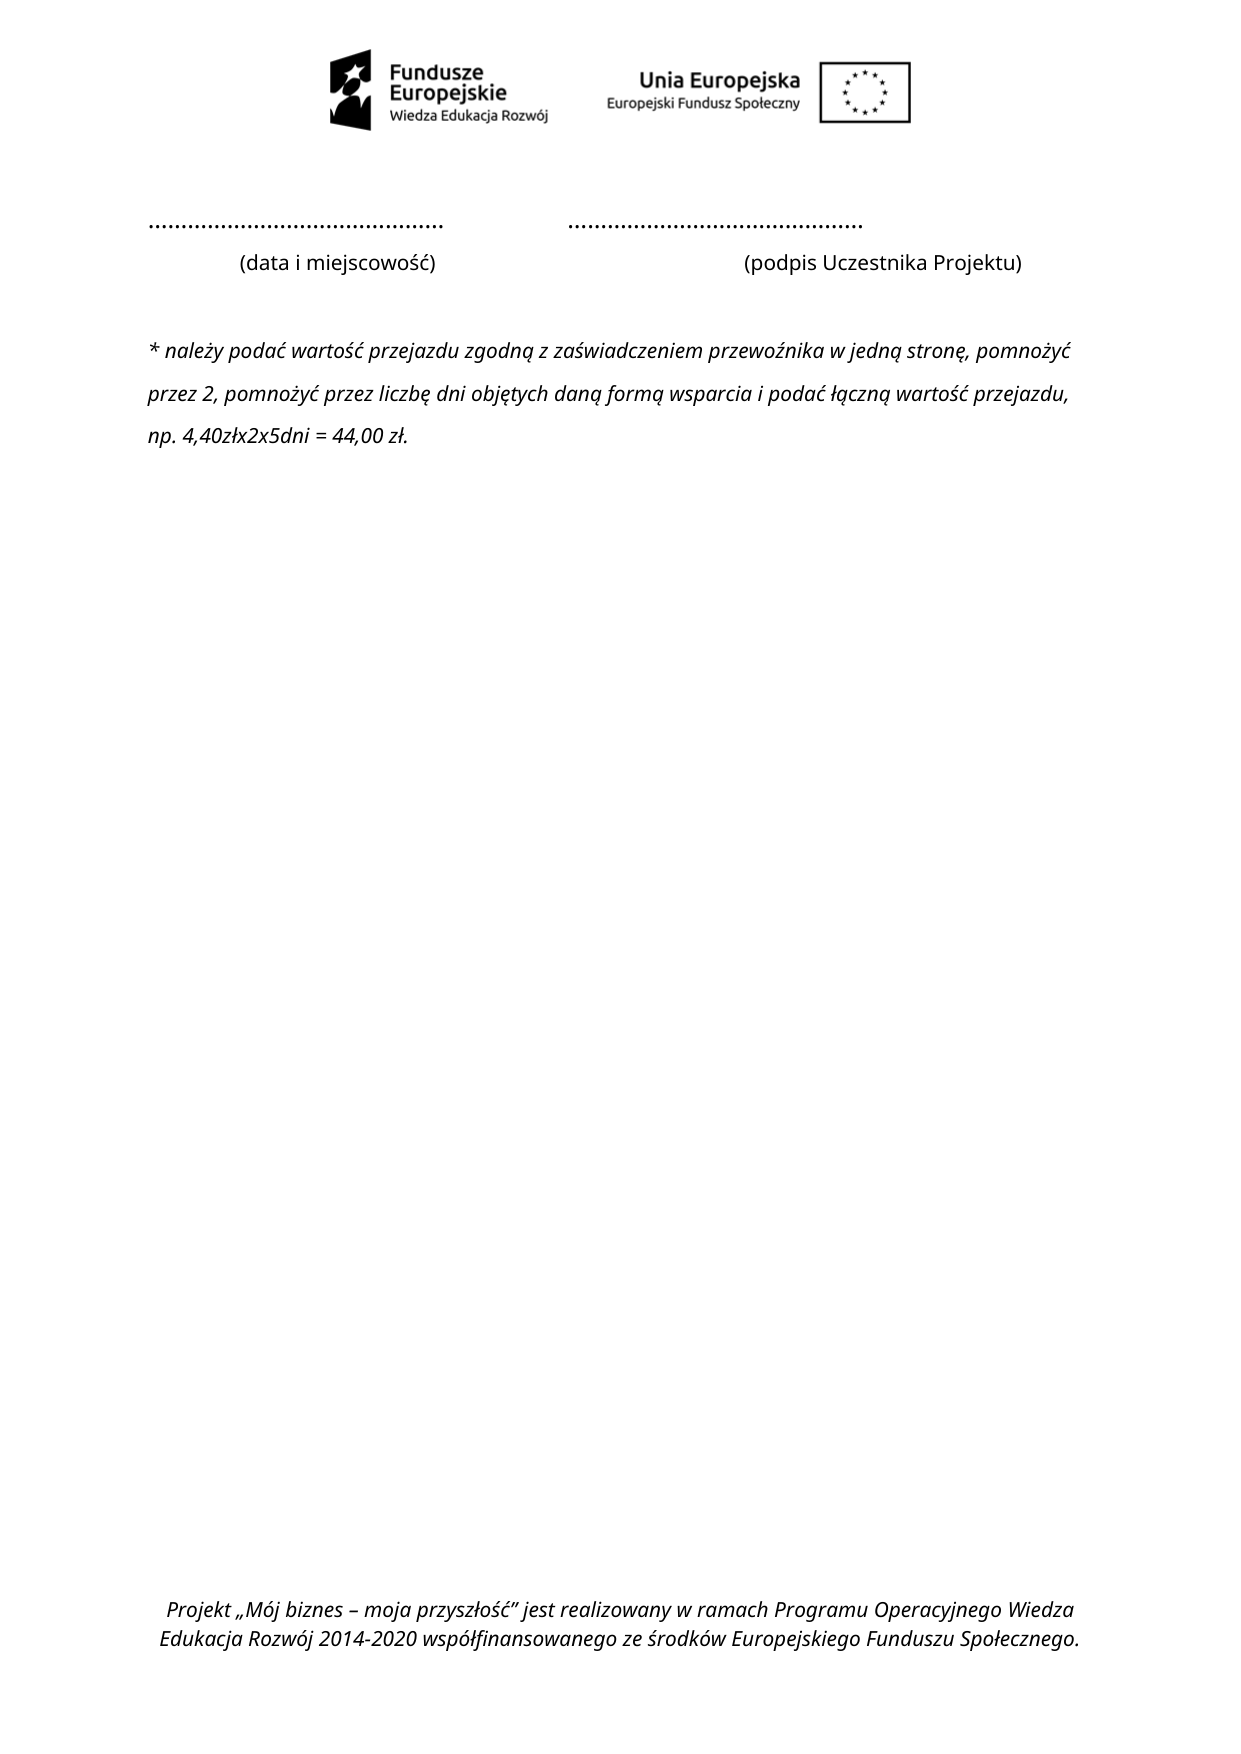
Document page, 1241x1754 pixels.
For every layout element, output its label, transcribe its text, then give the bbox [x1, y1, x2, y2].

text ……………………………………… ……………………………………… [148, 202, 1093, 236]
picture [310, 29, 931, 151]
text (data i miejscowość) (podpis Uczestnika Projektu) [148, 248, 1093, 277]
text * należy podać wartość przejazdu zgodną z zaświadczeniem przewoźnika w jedną stronę, pomnożyć przez 2, pomnożyć przez liczbę dni objętych daną formą wsparcia i podać łączną wartość przejazdu, np. 4,40złx2x5dni = 44,00 zł. [148, 336, 1093, 450]
